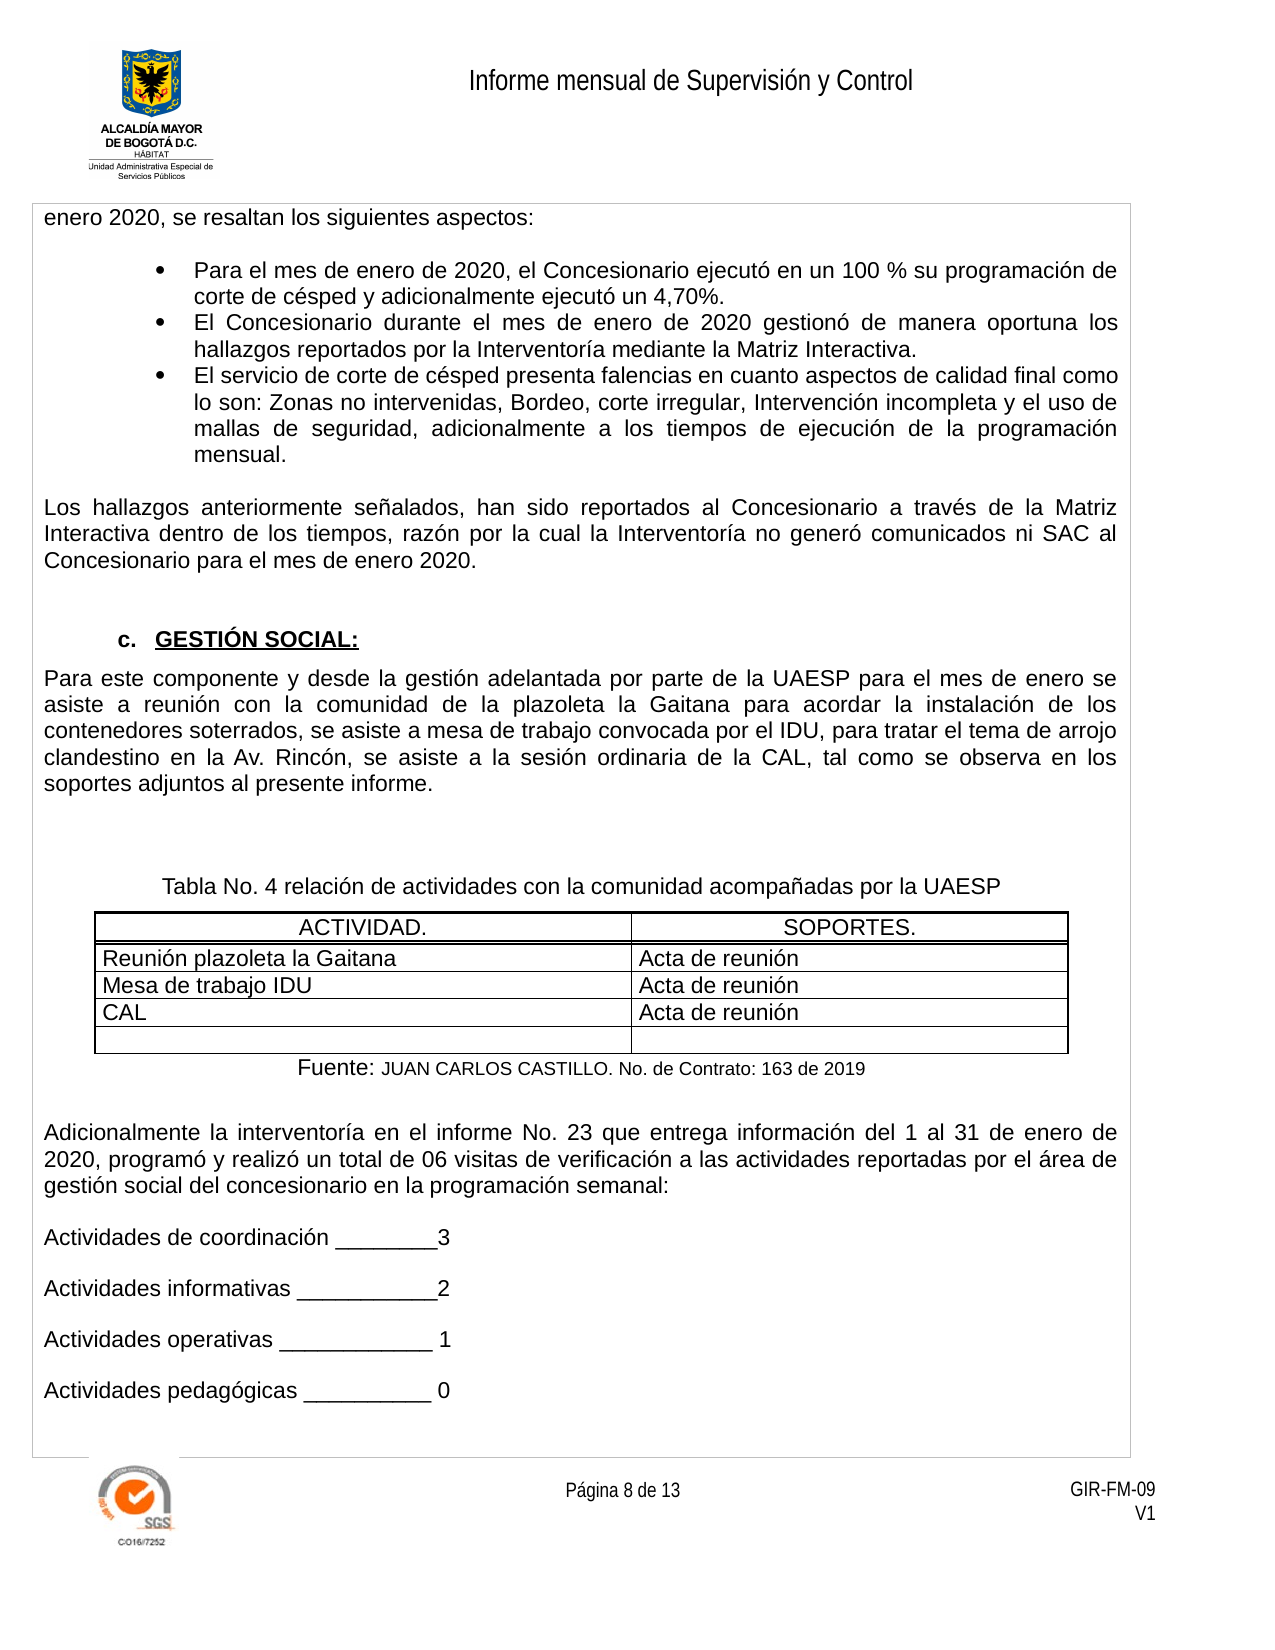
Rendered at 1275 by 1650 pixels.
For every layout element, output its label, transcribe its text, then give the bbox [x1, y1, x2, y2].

picture [88, 1457, 180, 1549]
picture [88, 41, 220, 179]
